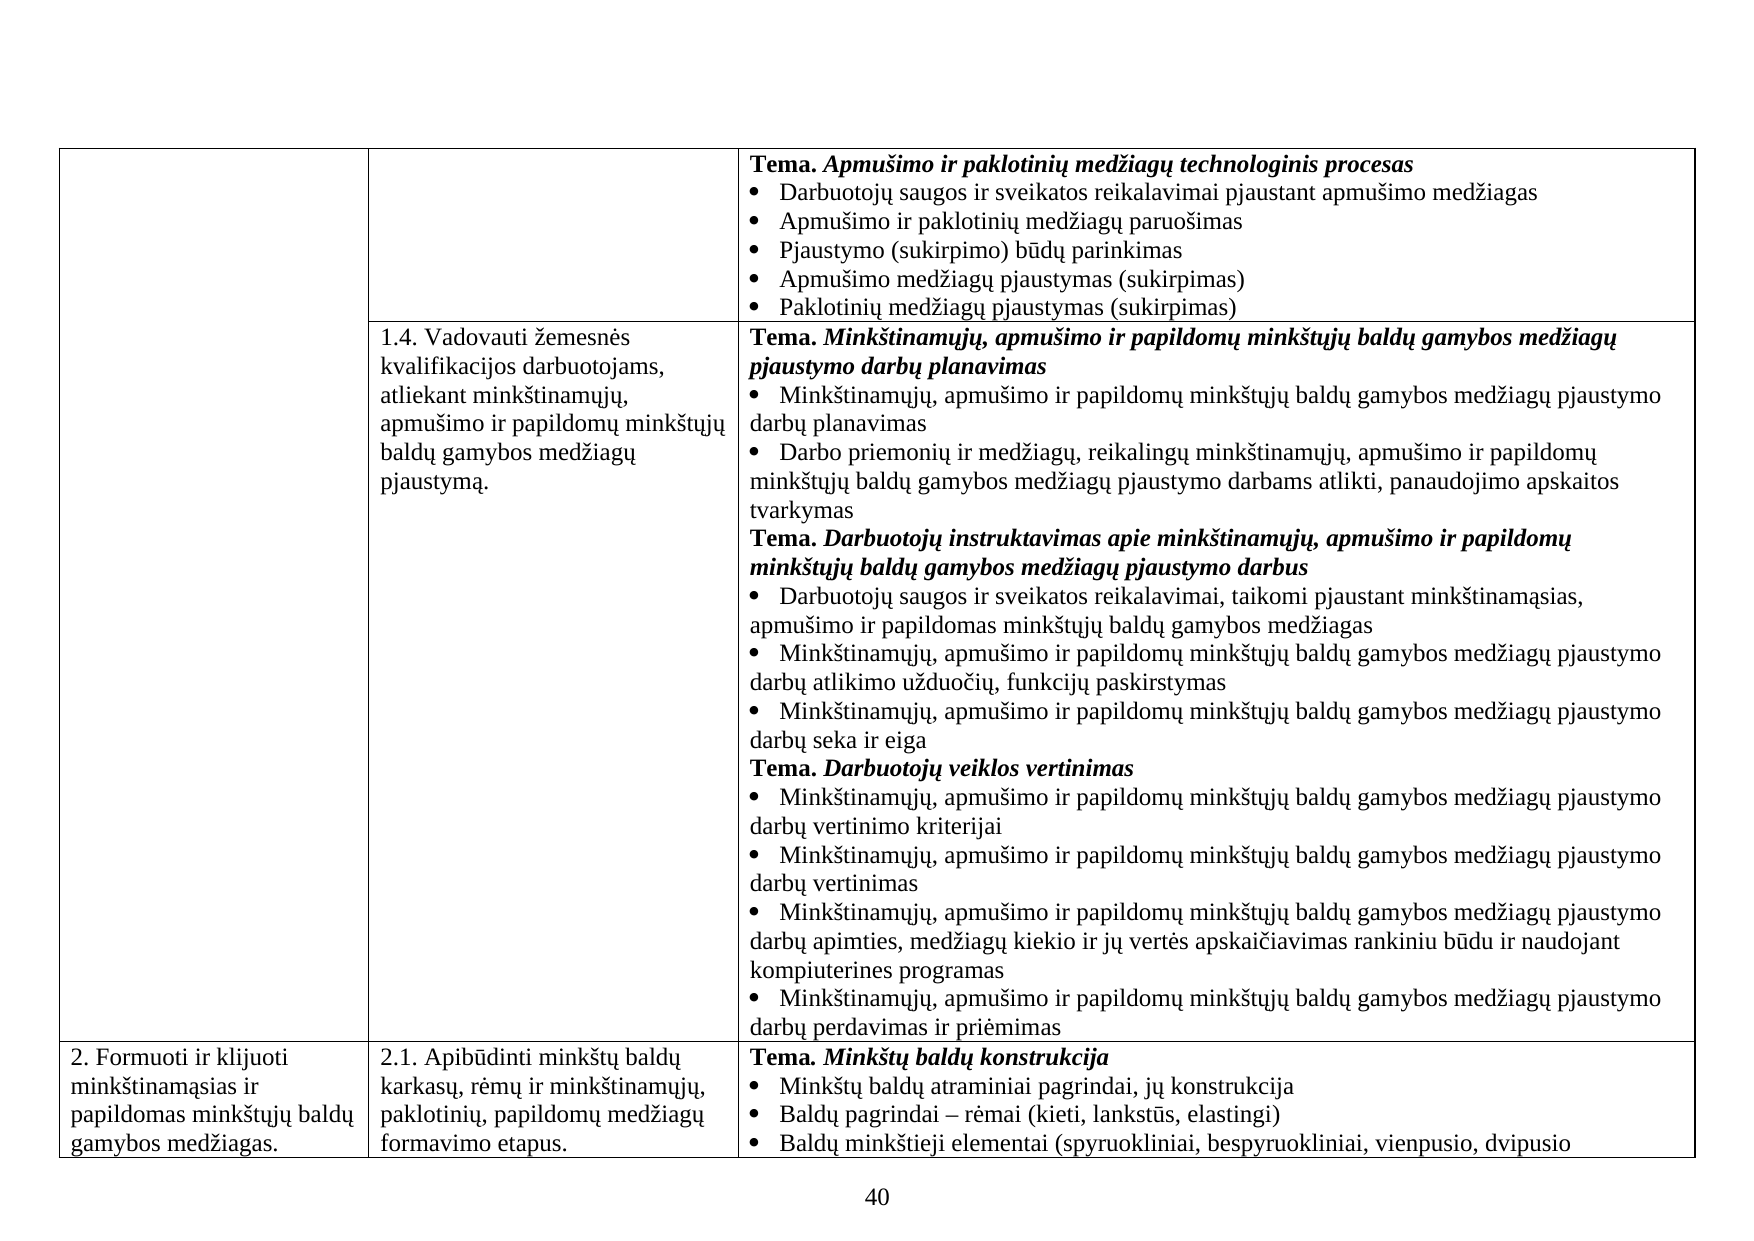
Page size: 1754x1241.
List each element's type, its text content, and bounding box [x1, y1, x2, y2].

table_cell 1.4. Vadovauti žemesnės kvalifikacijos darbuotojams, atliekant minkštinamųjų, apmušimo ir papildomų minkštųjų baldų gamybos medžiagų pjaustymą. [369, 322, 738, 1041]
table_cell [60, 1042, 368, 1157]
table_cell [369, 1042, 738, 1157]
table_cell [369, 149, 738, 321]
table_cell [739, 149, 1694, 321]
table_cell Tema. Minkštinamųjų, apmušimo ir papildomų minkštųjų baldų gamybos medžiagų pjaustymo darbų planavimas Minkštinamųjų, apmušimo ir papildomų minkštųjų baldų gamybos medžiagų pjaustymo darbų planavimas Darbo priemonių ir medžiagų, reikalingų minkštinamųjų, apmušimo ir papildomų minkštųjų baldų gamybos medžiagų pjaustymo darbams atlikti, panaudojimo apskaitos tvarkymas Tema. Darbuotojų instruktavimas apie minkštinamųjų, apmušimo ir papildomų minkštųjų baldų gamybos medžiagų pjaustymo darbus Darbuotojų saugos ir sveikatos reikalavimai, taikomi pjaustant minkštinamąsias, apmušimo ir papildomas minkštųjų baldų gamybos medžiagas Minkštinamųjų, apmušimo ir papildomų minkštųjų baldų gamybos medžiagų pjaustymo darbų atlikimo užduočių, funkcijų paskirstymas Minkštinamųjų, apmušimo ir papildomų minkštųjų baldų gamybos medžiagų pjaustymo darbų seka ir eiga Tema. Darbuotojų veiklos vertinimas Minkštinamųjų, apmušimo ir papildomų minkštųjų baldų gamybos medžiagų pjaustymo darbų vertinimo kriterijai Minkštinamųjų, apmušimo ir papildomų minkštųjų baldų gamybos medžiagų pjaustymo darbų vertinimas Minkštinamųjų, apmušimo ir papildomų minkštųjų baldų gamybos medžiagų pjaustymo darbų apimties, medžiagų kiekio ir jų vertės apskaičiavimas rankiniu būdu ir naudojant kompiuterines programas Minkštinamųjų, apmušimo ir papildomų minkštųjų baldų gamybos medžiagų pjaustymo darbų perdavimas ir priėmimas [739, 322, 1694, 1041]
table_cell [739, 1042, 1694, 1157]
